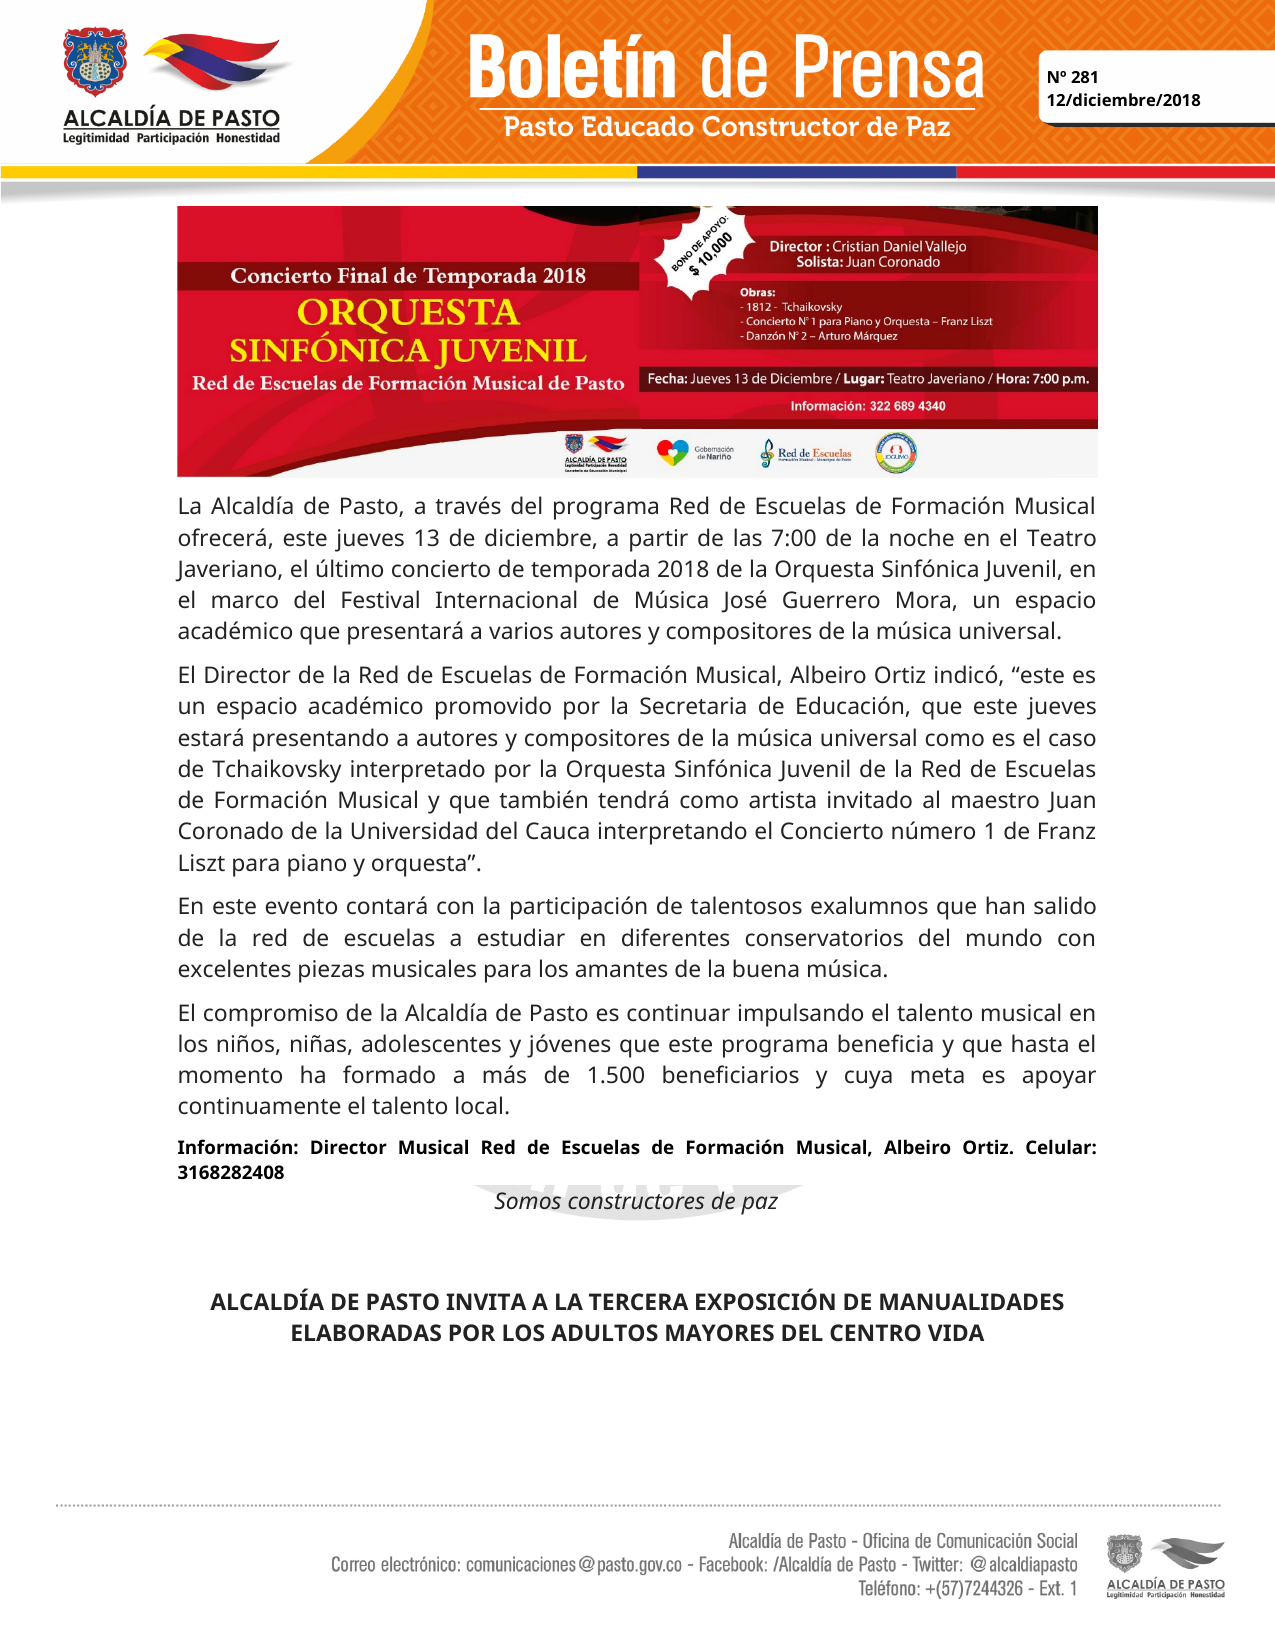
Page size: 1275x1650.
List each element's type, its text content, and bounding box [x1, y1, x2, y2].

text La Alcaldía de Pasto, a través del programa Red de Escuelas de Formación Musical ofrecerá, este jueves 13 de diciembre, a partir de las 7:00 de la noche en el Teatro Javeriano, el último concierto de temporada 2018 de la Orquesta Sinfónica Juvenil, en el marco del Festival Internacional de Música José Guerrero Mora, un espacio académico que presentará a varios autores y compositores de la música universal. [177, 490, 1098, 647]
text ALCALDÍA DE PASTO INVITA A LA TERCERA EXPOSICIÓN DE MANUALIDADES ELABORADAS POR LOS ADULTOS MAYORES DEL CENTRO VIDA [177, 1286, 1098, 1348]
text Información: Director Musical Red de Escuelas de Formación Musical, Albeiro Ortiz. Celular: 3168282408 [177, 1134, 1098, 1185]
text En este evento contará con la participación de talentosos exalumnos que han salido de la red de escuelas a estudiar en diferentes conservatorios del mundo con excelentes piezas musicales para los amantes de la buena música. [177, 890, 1098, 984]
picture [0, 0, 1275, 1645]
text Somos constructores de paz [177, 1185, 1098, 1216]
text El Director de la Red de Escuelas de Formación Musical, Albeiro Ortiz indicó, “este es un espacio académico promovido por la Secretaria de Educación, que este jueves estará presentando a autores y compositores de la música universal como es el caso de Tchaikovsky interpretado por la Orquesta Sinfónica Juvenil de la Red de Escuelas de Formación Musical y que también tendrá como artista invitado al maestro Juan Coronado de la Universidad del Cauca interpretando el Concierto número 1 de Franz Liszt para piano y orquesta”. [177, 659, 1098, 878]
text El compromiso de la Alcaldía de Pasto es continuar impulsando el talento musical en los niños, niñas, adolescentes y jóvenes que este programa beneficia y que hasta el momento ha formado a más de 1.500 beneficiarios y cuya meta es apoyar continuamente el talento local. [177, 997, 1098, 1122]
